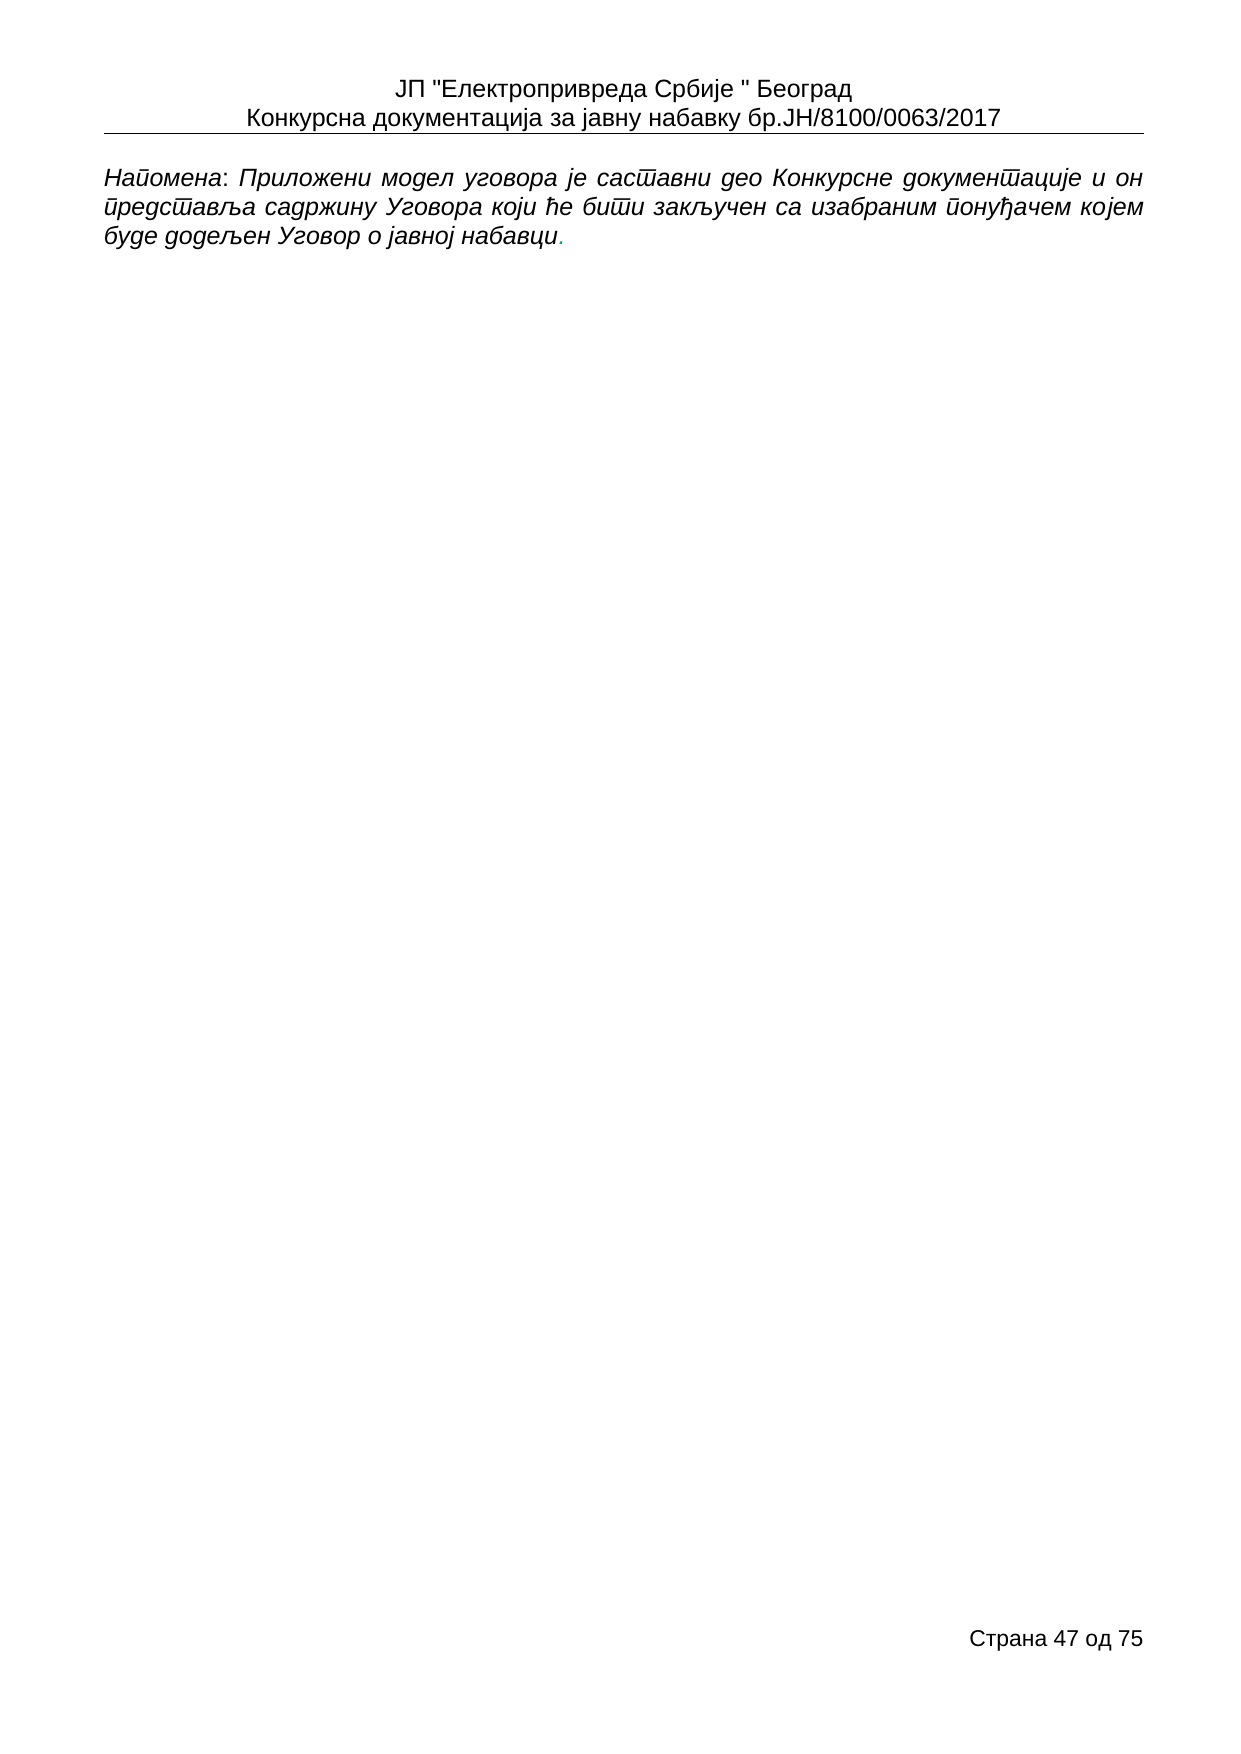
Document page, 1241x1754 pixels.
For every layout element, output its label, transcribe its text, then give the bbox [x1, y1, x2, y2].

text Напомена: Приложени модел уговора је саставни део Конкурсне документације и он представља садржину Уговора који ће бити закључен са изабраним понуђачем којем буде додељен Уговор о јавној набавци. [103, 163, 1144, 249]
